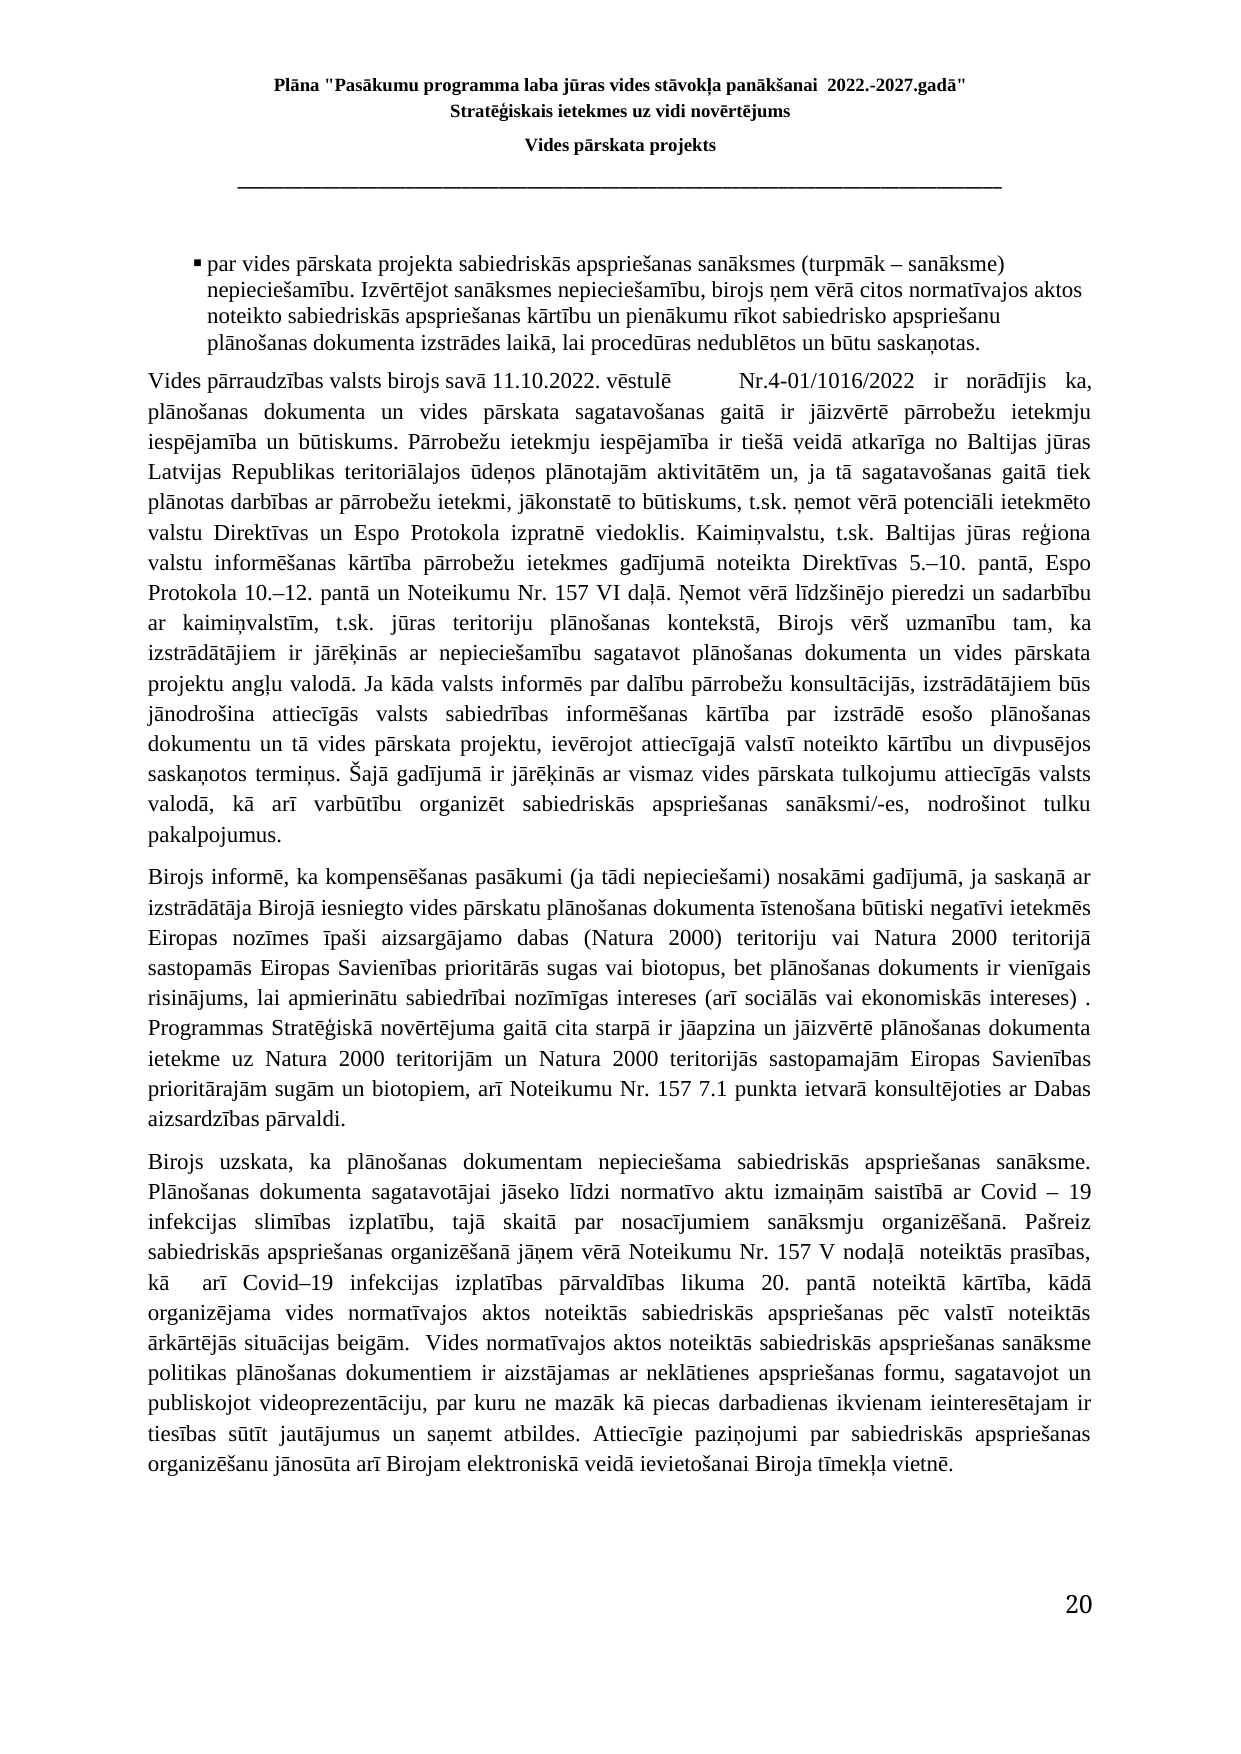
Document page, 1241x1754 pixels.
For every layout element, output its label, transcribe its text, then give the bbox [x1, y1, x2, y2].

text Vides pārraudzības valsts birojs savā 11.10.2022. vēstulē Nr.4-01/1016/2022 ir norādījis ka, plānošanas dokumenta un vides pārskata sagatavošanas gaitā ir jāizvērtē pārrobežu ietekmju iespējamība un būtiskums. Pārrobežu ietekmju iespējamība ir tiešā veidā atkarīga no Baltijas jūras Latvijas Republikas teritoriālajos ūdeņos plānotajām aktivitātēm un, ja tā sagatavošanas gaitā tiek plānotas darbības ar pārrobežu ietekmi, jākonstatē to būtiskums, t.sk. ņemot vērā potenciāli ietekmēto valstu Direktīvas un Espo Protokola izpratnē viedoklis. Kaimiņvalstu, t.sk. Baltijas jūras reģiona valstu informēšanas kārtība pārrobežu ietekmes gadījumā noteikta Direktīvas 5.–10. pantā, Espo Protokola 10.–12. pantā un Noteikumu Nr. 157 VI daļā. Ņemot vērā līdzšinējo pieredzi un sadarbību ar kaimiņvalstīm, t.sk. jūras teritoriju plānošanas kontekstā, Birojs vērš uzmanību tam, ka izstrādātājiem ir jārēķinās ar nepieciešamību sagatavot plānošanas dokumenta un vides pārskata projektu angļu valodā. Ja kāda valsts informēs par dalību pārrobežu konsultācijās, izstrādātājiem būs jānodrošina attiecīgās valsts sabiedrības informēšanas kārtība par izstrādē esošo plānošanas dokumentu un tā vides pārskata projektu, ievērojot attiecīgajā valstī noteikto kārtību un divpusējos saskaņotos termiņus. Šajā gadījumā ir jārēķinās ar vismaz vides pārskata tulkojumu attiecīgās valsts valodā, kā arī varbūtību organizēt sabiedriskās apspriešanas sanāksmi/-es, nodrošinot tulku pakalpojumus. [148, 368, 1093, 847]
list par vides pārskata projekta sabiedriskās apspriešanas sanāksmes (turpmāk – sanāksme) nepieciešamību. Izvērtējot sanāksmes nepieciešamību, birojs ņem vērā citos normatīvajos aktos noteikto sabiedriskās apspriešanas kārtību un pienākumu rīkot sabiedrisko apspriešanu plānošanas dokumenta izstrādes laikā, lai procedūras nedublētos un būtu saskaņotas. [192, 250, 1093, 355]
text Birojs uzskata, ka plānošanas dokumentam nepieciešama sabiedriskās apspriešanas sanāksme. Plānošanas dokumenta sagatavotājai jāseko līdzi normatīvo aktu izmaiņām saistībā ar Covid – 19 infekcijas slimības izplatību, tajā skaitā par nosacījumiem sanāksmju organizēšanā. Pašreiz sabiedriskās apspriešanas organizēšanā jāņem vērā Noteikumu Nr. 157 V nodaļā noteiktās prasības, kā arī Covid–19 infekcijas izplatības pārvaldības likuma 20. pantā noteiktā kārtība, kādā organizējama vides normatīvajos aktos noteiktās sabiedriskās apspriešanas pēc valstī noteiktās ārkārtējās situācijas beigām. Vides normatīvajos aktos noteiktās sabiedriskās apspriešanas sanāksme politikas plānošanas dokumentiem ir aizstājamas ar neklātienes apspriešanas formu, sagatavojot un publiskojot videoprezentāciju, par kuru ne mazāk kā piecas darbadienas ikvienam ieinteresētajam ir tiesības sūtīt jautājumus un saņemt atbildes. Attiecīgie paziņojumi par sabiedriskās apspriešanas organizēšanu jānosūta arī Birojam elektroniskā veidā ievietošanai Biroja tīmekļa vietnē. [148, 1148, 1093, 1476]
text Birojs informē, ka kompensēšanas pasākumi (ja tādi nepieciešami) nosakāmi gadījumā, ja saskaņā ar izstrādātāja Birojā iesniegto vides pārskatu plānošanas dokumenta īstenošana būtiski negatīvi ietekmēs Eiropas nozīmes īpaši aizsargājamo dabas (Natura 2000) teritoriju vai Natura 2000 teritorijā sastopamās Eiropas Savienības prioritārās sugas vai biotopus, bet plānošanas dokuments ir vienīgais risinājums, lai apmierinātu sabiedrībai nozīmīgas intereses (arī sociālās vai ekonomiskās intereses) . Programmas Stratēģiskā novērtējuma gaitā cita starpā ir jāapzina un jāizvērtē plānošanas dokumenta ietekme uz Natura 2000 teritorijām un Natura 2000 teritorijās sastopamajām Eiropas Savienības prioritārajām sugām un biotopiem, arī Noteikumu Nr. 157 7.1 punkta ietvarā konsultējoties ar Dabas aizsardzības pārvaldi. [148, 863, 1093, 1131]
